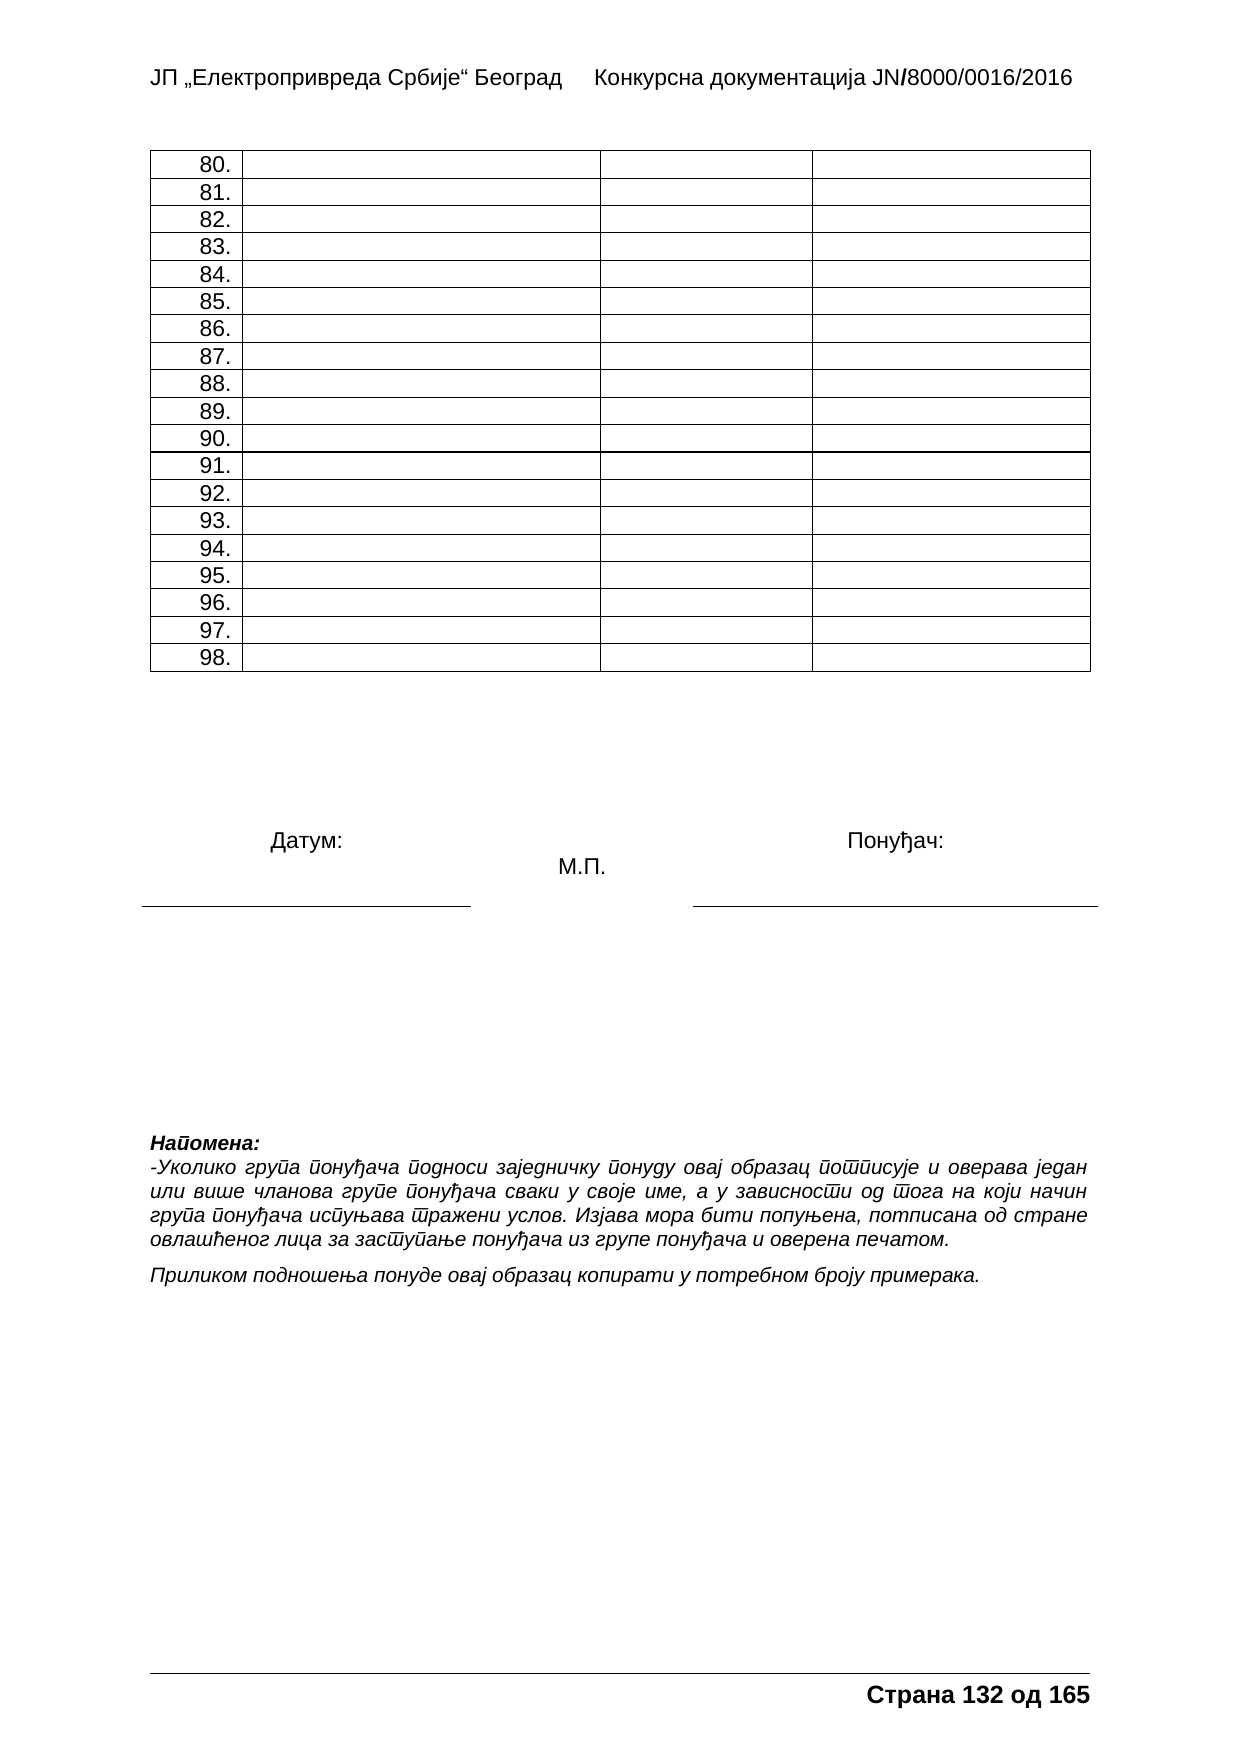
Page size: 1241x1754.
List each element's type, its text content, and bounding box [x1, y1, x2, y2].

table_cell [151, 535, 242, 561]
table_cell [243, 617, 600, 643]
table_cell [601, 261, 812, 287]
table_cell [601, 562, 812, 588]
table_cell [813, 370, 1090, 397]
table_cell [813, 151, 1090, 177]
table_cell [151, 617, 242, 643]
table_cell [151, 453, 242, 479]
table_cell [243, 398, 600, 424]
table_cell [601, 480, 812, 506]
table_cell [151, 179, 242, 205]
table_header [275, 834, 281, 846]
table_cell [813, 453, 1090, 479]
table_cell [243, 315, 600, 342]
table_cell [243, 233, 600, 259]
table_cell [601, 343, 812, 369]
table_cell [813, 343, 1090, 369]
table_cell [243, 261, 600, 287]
text -Уколико група понуђача подноси заједничку понуду овај образац потписује и оверава један или више чланова групе понуђача сваки у своје име, а у зависности од тога на који начин група понуђача испуњава тражени услов. Изјава мора бити попуњена, потписана од стране овлашћеног лица за заступање понуђача из групе понуђача и оверена печатом. [150, 1155, 1090, 1251]
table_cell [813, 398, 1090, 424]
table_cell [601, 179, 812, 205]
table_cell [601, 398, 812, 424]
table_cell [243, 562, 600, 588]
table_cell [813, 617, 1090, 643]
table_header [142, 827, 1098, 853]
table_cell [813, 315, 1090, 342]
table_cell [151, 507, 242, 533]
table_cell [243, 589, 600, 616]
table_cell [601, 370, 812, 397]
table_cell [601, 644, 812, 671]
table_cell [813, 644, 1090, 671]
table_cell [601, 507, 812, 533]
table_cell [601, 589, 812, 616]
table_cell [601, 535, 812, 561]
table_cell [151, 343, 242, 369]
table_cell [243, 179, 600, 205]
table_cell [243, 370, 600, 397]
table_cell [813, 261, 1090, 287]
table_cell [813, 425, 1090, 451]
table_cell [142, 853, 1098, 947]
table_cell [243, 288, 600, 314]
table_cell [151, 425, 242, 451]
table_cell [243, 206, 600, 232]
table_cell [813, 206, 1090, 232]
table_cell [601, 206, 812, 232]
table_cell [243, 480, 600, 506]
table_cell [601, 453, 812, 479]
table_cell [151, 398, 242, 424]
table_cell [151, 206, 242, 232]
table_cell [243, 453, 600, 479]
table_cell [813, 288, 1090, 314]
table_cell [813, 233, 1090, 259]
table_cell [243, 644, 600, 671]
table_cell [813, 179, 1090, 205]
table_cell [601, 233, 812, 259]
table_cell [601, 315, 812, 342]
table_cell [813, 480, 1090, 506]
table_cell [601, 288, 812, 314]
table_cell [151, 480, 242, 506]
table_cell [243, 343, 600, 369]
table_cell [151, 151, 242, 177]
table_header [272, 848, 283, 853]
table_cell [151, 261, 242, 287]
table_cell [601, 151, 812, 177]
text Приликом подношења понуде овај образац копирати у потребном броју примерака. [150, 1263, 1090, 1287]
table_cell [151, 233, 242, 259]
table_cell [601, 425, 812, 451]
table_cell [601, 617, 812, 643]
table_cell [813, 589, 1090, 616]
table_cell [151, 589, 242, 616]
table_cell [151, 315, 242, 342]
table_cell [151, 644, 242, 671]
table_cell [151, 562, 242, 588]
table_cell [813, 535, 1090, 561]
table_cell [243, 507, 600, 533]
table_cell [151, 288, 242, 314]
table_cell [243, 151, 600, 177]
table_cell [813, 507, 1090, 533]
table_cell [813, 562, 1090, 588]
text Напомена: [150, 1131, 1090, 1155]
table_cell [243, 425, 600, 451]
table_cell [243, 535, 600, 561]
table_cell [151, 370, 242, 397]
